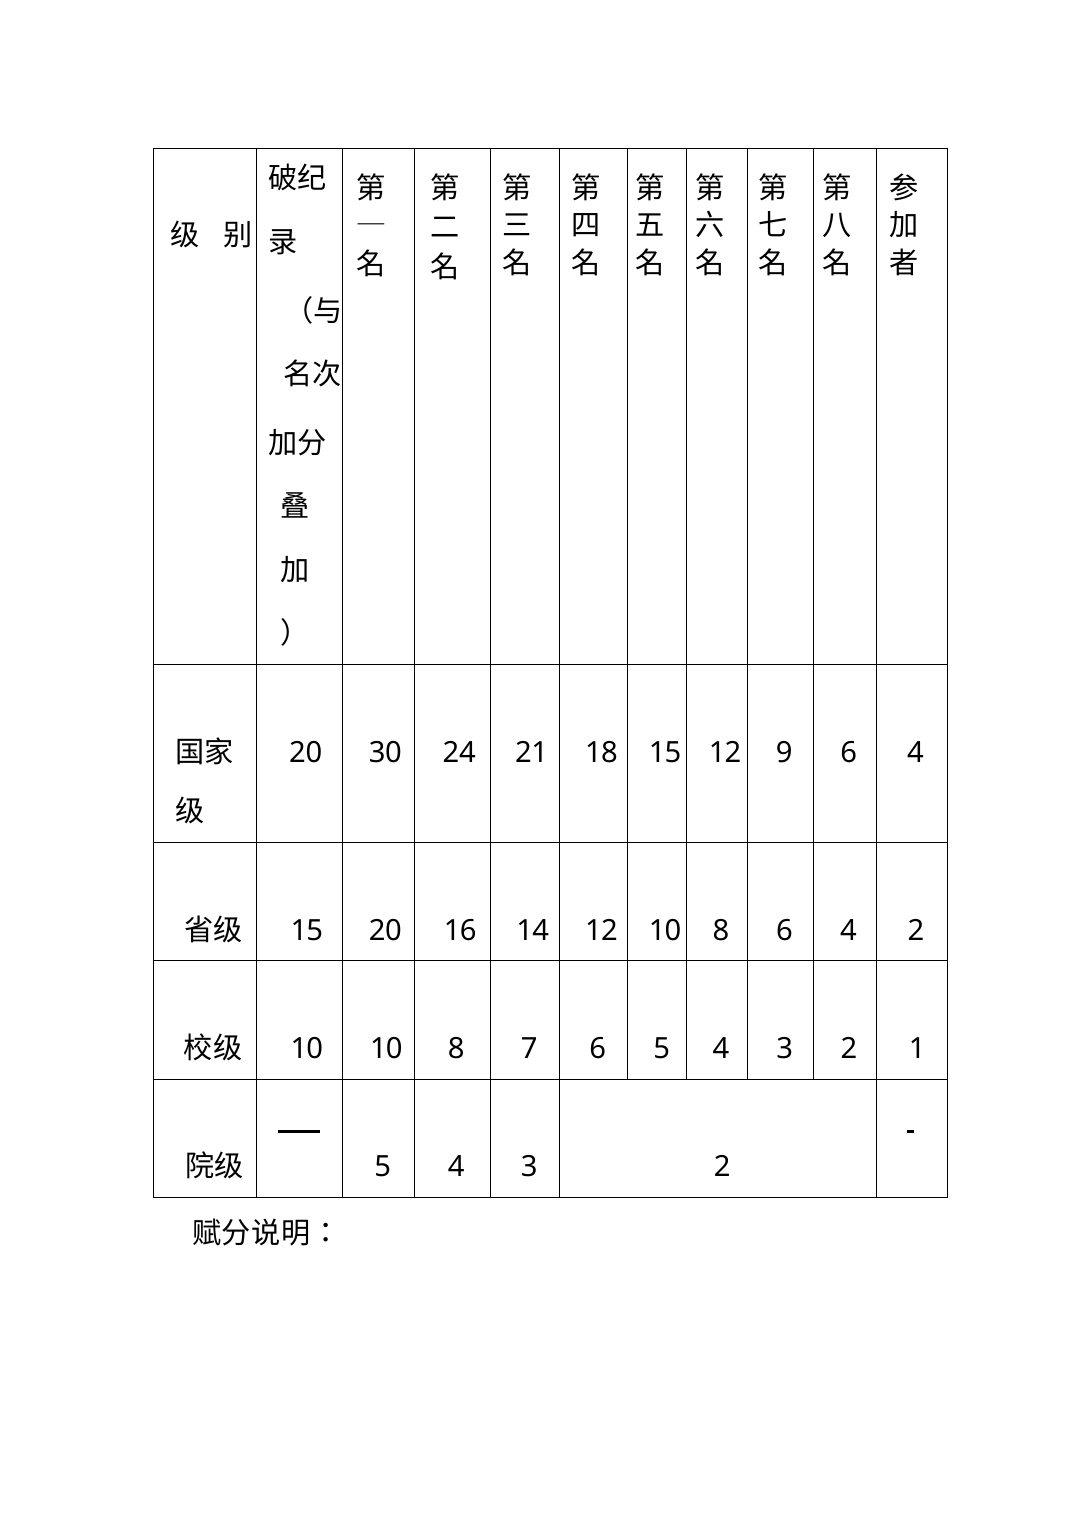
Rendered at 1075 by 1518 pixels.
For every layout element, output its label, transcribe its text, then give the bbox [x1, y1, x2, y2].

table_header 第 七 名 [748, 149, 813, 664]
table_cell [877, 1080, 947, 1197]
table_cell 校级 [154, 961, 256, 1079]
table_cell 6 [560, 961, 627, 1079]
table_cell 省级 [154, 843, 256, 960]
table_cell 15 [628, 665, 686, 842]
table_cell 20 [257, 665, 342, 842]
table_header 第 四 名 [560, 149, 627, 664]
table_header 级 别 [154, 149, 256, 664]
table_cell 12 [687, 665, 747, 842]
table_cell 14 [491, 843, 559, 960]
table_header 第 六 名 [687, 149, 747, 664]
table_cell 8 [687, 843, 747, 960]
table_cell 15 [257, 843, 342, 960]
table_cell 24 [415, 665, 490, 842]
table_cell 12 [560, 843, 627, 960]
table_cell 18 [560, 665, 627, 842]
table_cell 4 [687, 961, 747, 1079]
table_cell 10 [343, 961, 414, 1079]
table_cell 2 [877, 843, 947, 960]
text 赋分说明： [192, 1212, 927, 1254]
table_cell 9 [748, 665, 813, 842]
table_cell 7 [491, 961, 559, 1079]
table_cell 2 [560, 1080, 876, 1197]
table_cell 3 [748, 961, 813, 1079]
table_cell [257, 1080, 342, 1197]
table_cell 6 [748, 843, 813, 960]
table_cell 4 [814, 843, 876, 960]
table_cell 21 [491, 665, 559, 842]
table_cell 4 [877, 665, 947, 842]
table_cell 1 [877, 961, 947, 1079]
table_cell 30 [343, 665, 414, 842]
table_cell 国家级 [154, 665, 256, 842]
table_cell 20 [343, 843, 414, 960]
table_cell 院级 [154, 1080, 256, 1197]
table_cell 8 [415, 961, 490, 1079]
table_header 第 一 名 [343, 149, 414, 664]
table_cell 4 [415, 1080, 490, 1197]
table_cell 6 [814, 665, 876, 842]
table_header 第 三 名 [491, 149, 559, 664]
table_header 第 五 名 [628, 149, 686, 664]
table_cell 16 [415, 843, 490, 960]
table_cell 10 [257, 961, 342, 1079]
table_cell 2 [814, 961, 876, 1079]
table_cell 3 [491, 1080, 559, 1197]
table_header 参 加 者 [877, 149, 947, 664]
table_header 第 八 名 [814, 149, 876, 664]
table_header 第 二 名 [415, 149, 490, 664]
table_header 破纪录 （与名次 加分叠 加） [257, 149, 342, 664]
table_cell 5 [343, 1080, 414, 1197]
table_cell 10 [628, 843, 686, 960]
table_cell 5 [628, 961, 686, 1079]
